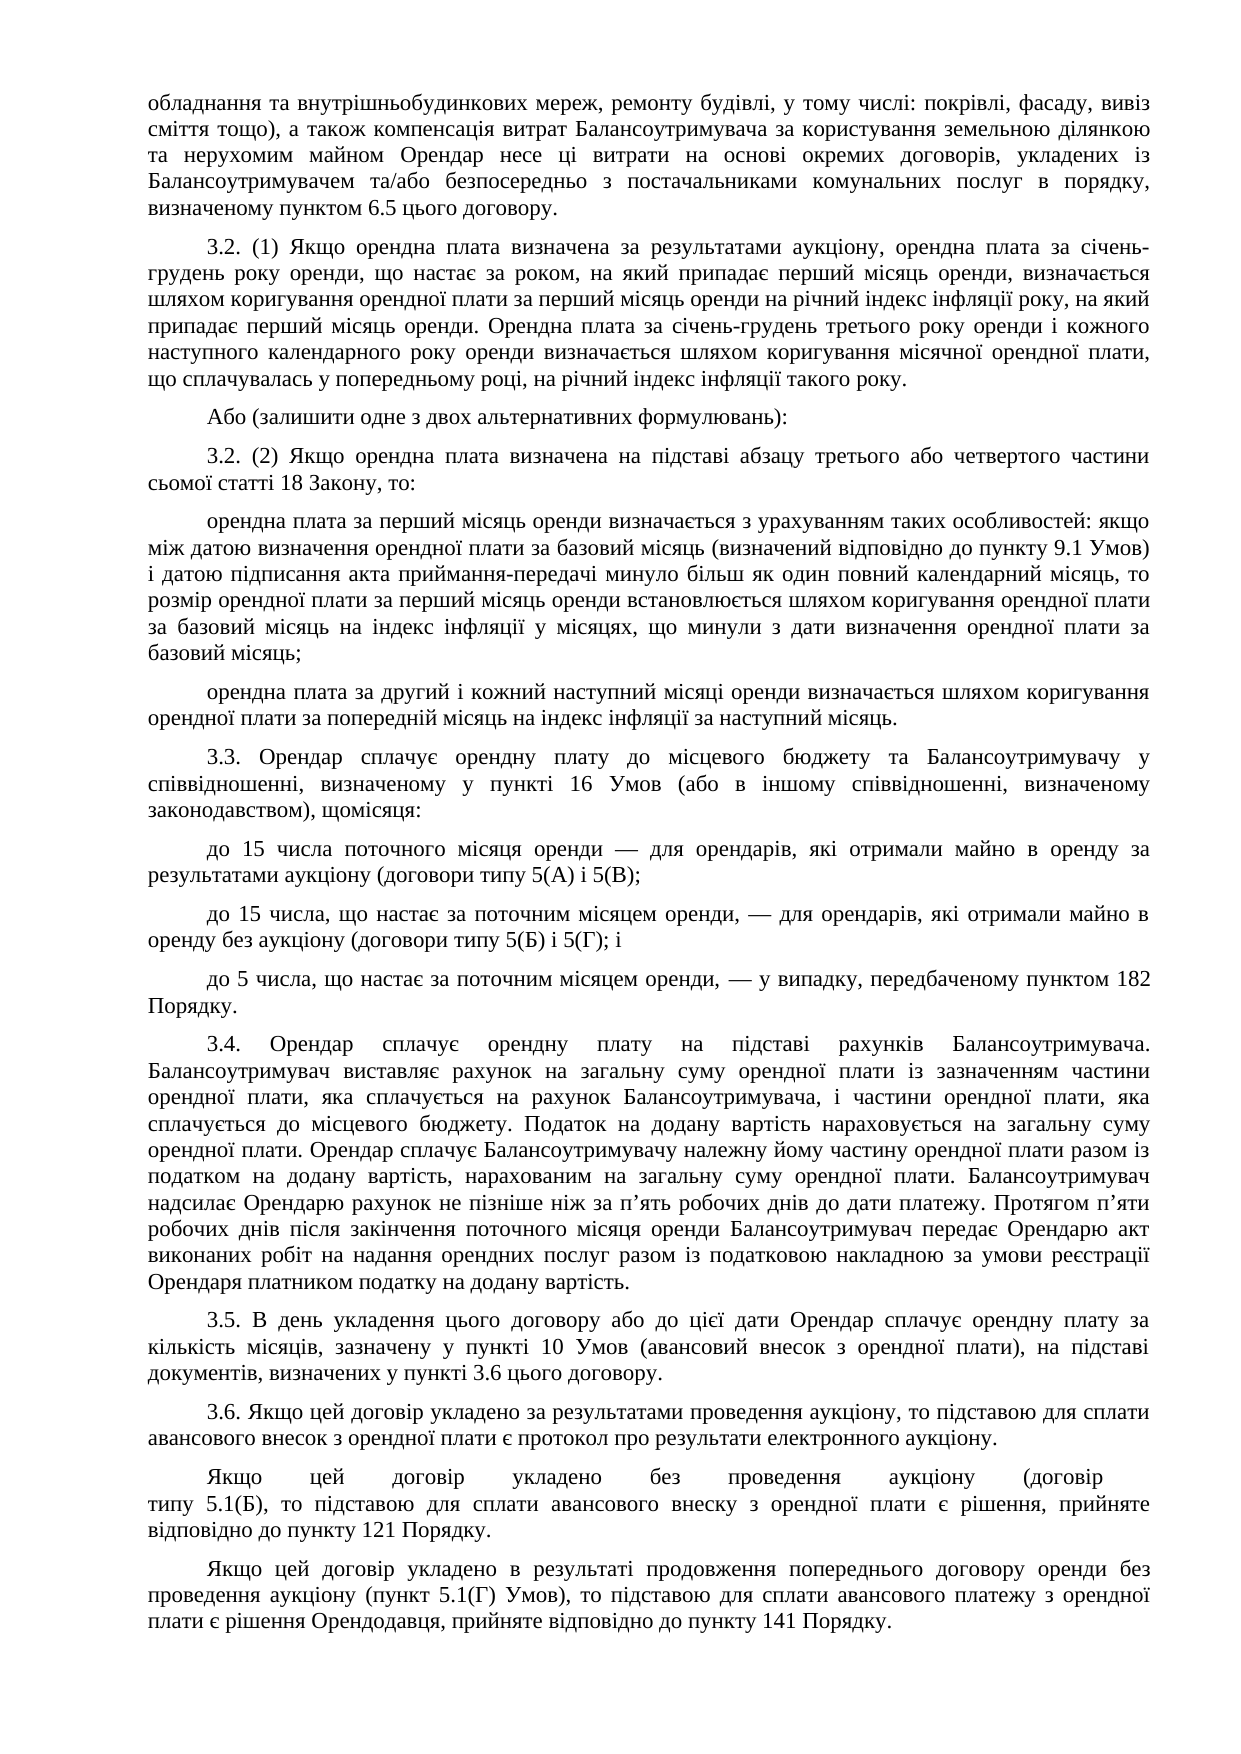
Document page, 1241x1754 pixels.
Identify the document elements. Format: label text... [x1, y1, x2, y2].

text до 5 числа, що настає за поточним місяцем оренди, — у випадку, передбаченому пунктом 182 Порядку. [148, 965, 1152, 1018]
text 3.4. Орендар сплачує орендну плату на підставі рахунків Балансоутримувача. Балансоутримувач виставляє рахунок на загальну суму орендної плати із зазначенням частини орендної плати, яка сплачується на рахунок Балансоутримувача, і частини орендної плати, яка сплачується до місцевого бюджету. Податок на додану вартість нараховується на загальну суму орендної плати. Орендар сплачує Балансоутримувачу належну йому частину орендної плати разом із податком на додану вартість, нарахованим на загальну суму орендної плати. Балансоутримувач надсилає Орендарю рахунок не пізніше ніж за п’ять робочих днів до дати платежу. Протягом п’яти робочих днів після закінчення поточного місяця оренди Балансоутримувач передає Орендарю акт виконаних робіт на надання орендних послуг разом із податковою накладною за умови реєстрації Орендаря платником податку на додану вартість. [148, 1031, 1152, 1294]
text 3.2. (1) Якщо орендна плата визначена за результатами аукціону, орендна плата за січень-грудень року оренди, що настає за роком, на який припадає перший місяць оренди, визначається шляхом коригування орендної плати за перший місяць оренди на річний індекс інфляції року, на який припадає перший місяць оренди. Орендна плата за січень-грудень третього року оренди і кожного наступного календарного року оренди визначається шляхом коригування місячної орендної плати, що сплачувалась у попередньому році, на річний індекс інфляції такого року. [148, 233, 1152, 391]
text 3.6. Якщо цей договір укладено за результатами проведення аукціону, то підставою для сплати авансового внесок з орендної плати є протокол про результати електронного аукціону. [148, 1398, 1152, 1451]
text до 15 числа, що настає за поточним місяцем оренди, — для орендарів, які отримали майно в оренду без аукціону (договори типу 5(Б) і 5(Г); і [148, 900, 1152, 953]
text до 15 числа поточного місяця оренди — для орендарів, які отримали майно в оренду за результатами аукціону (договори типу 5(А) і 5(В); [148, 835, 1152, 888]
text орендна плата за другий і кожний наступний місяці оренди визначається шляхом коригування орендної плати за попередній місяць на індекс інфляції за наступний місяць. [148, 678, 1152, 731]
text 3.2. (2) Якщо орендна плата визначена на підставі абзацу третього або четвертого частини сьомої статті 18 Закону, то: [148, 442, 1152, 495]
text 3.3. Орендар сплачує орендну плату до місцевого бюджету та Балансоутримувачу у співвідношенні, визначеному у пункті 16 Умов (або в іншому співвідношенні, визначеному законодавством), щомісяця: [148, 743, 1152, 822]
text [148, 88, 1152, 220]
text 3.5. В день укладення цього договору або до цієї дати Орендар сплачує орендну плату за кількість місяців, зазначену у пункті 10 Умов (авансовий внесок з орендної плати), на підставі документів, визначених у пункті 3.6 цього договору. [148, 1307, 1152, 1386]
text Або (залишити одне з двох альтернативних формулювань): [148, 403, 1152, 430]
text орендна плата за перший місяць оренди визначається з урахуванням таких особливостей: якщо між датою визначення орендної плати за базовий місяць (визначений відповідно до пункту 9.1 Умов) і датою підписання акта приймання-передачі минуло більш як один повний календарний місяць, то розмір орендної плати за перший місяць оренди встановлюється шляхом коригування орендної плати за базовий місяць на індекс інфляції у місяцях, що минули з дати визначення орендної плати за базовий місяць; [148, 507, 1152, 666]
text Якщо цей договір укладено без проведення аукціону (договір типу 5.1(Б), то підставою для сплати авансового внеску з орендної плати є рішення, прийняте відповідно до пункту 121 Порядку. [148, 1463, 1152, 1542]
text Якщо цей договір укладено в результаті продовження попереднього договору оренди без проведення аукціону (пункт 5.1(Г) Умов), то підставою для сплати авансового платежу з орендної плати є рішення Орендодавця, прийняте відповідно до пункту 141 Порядку. [148, 1555, 1152, 1634]
